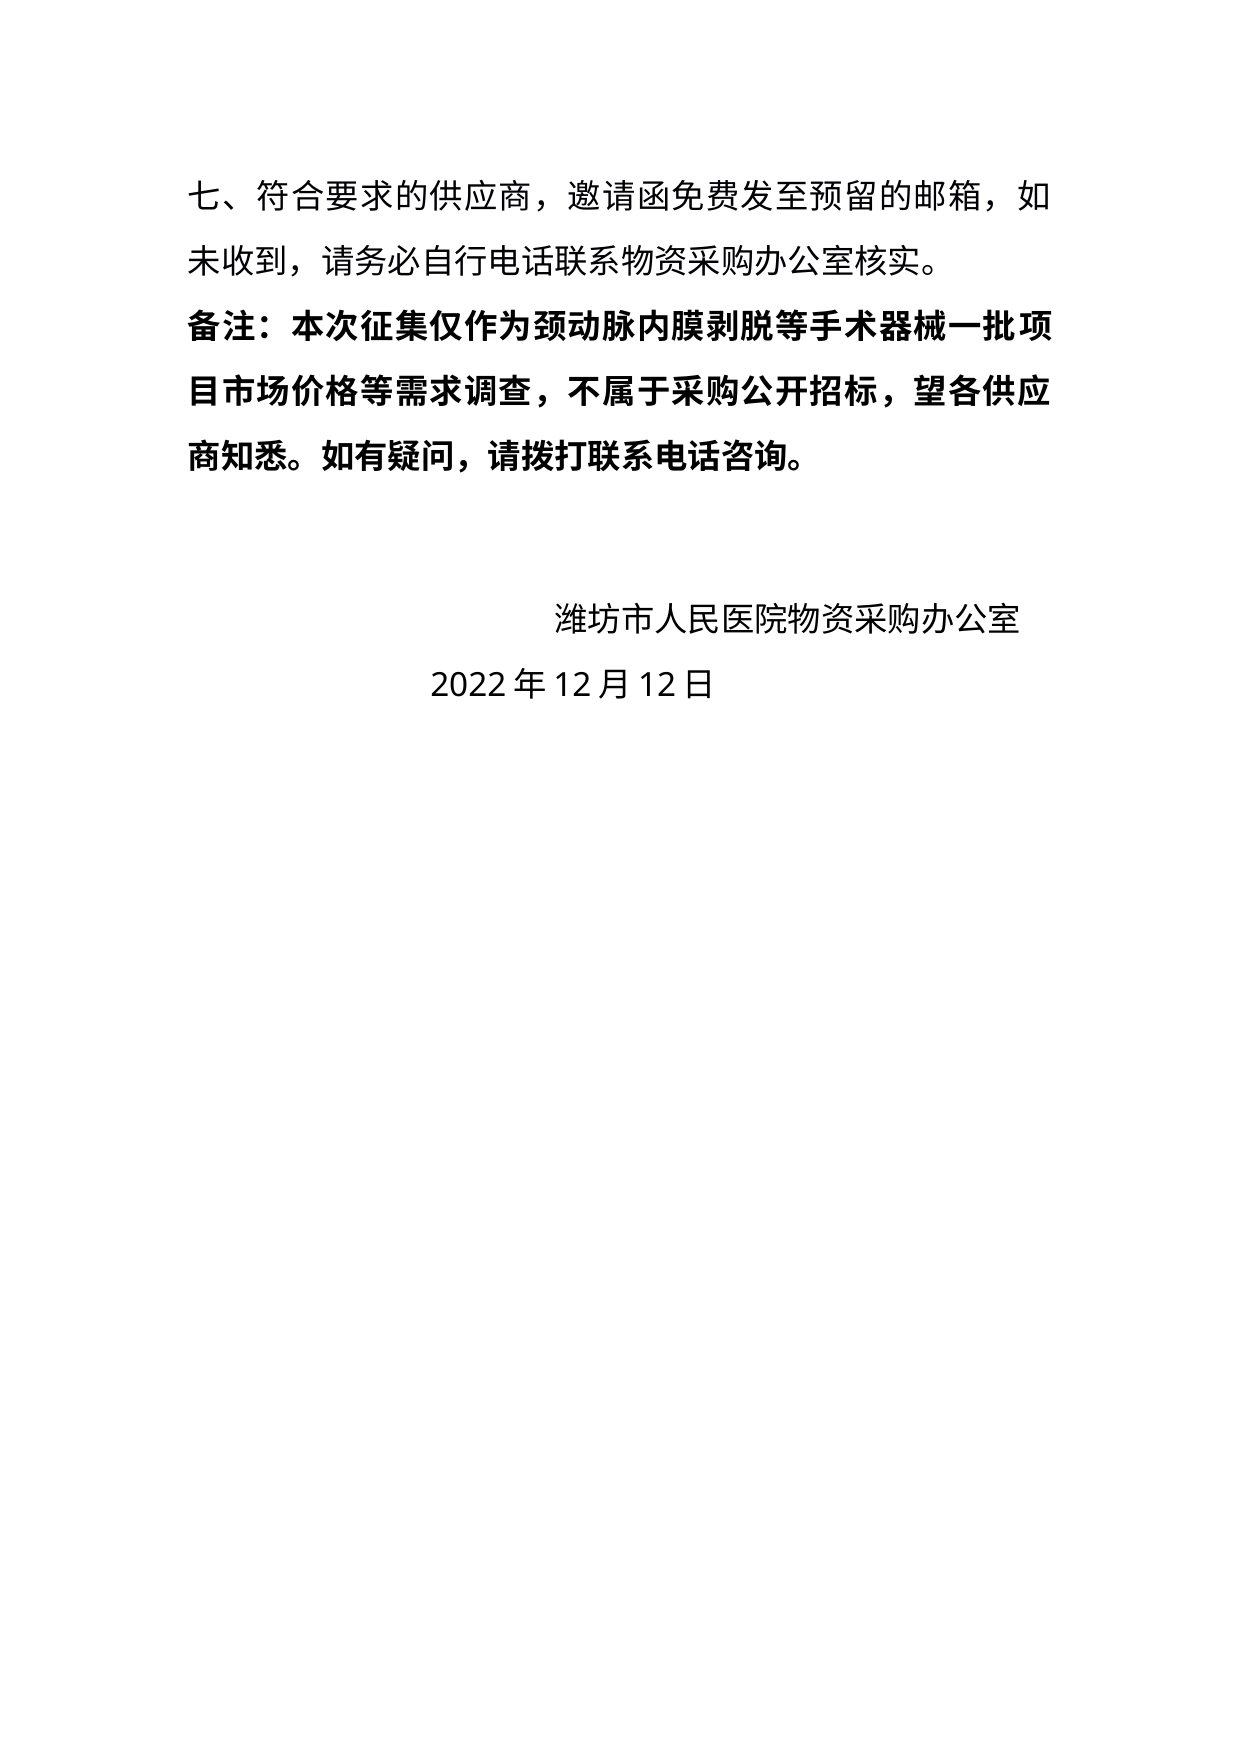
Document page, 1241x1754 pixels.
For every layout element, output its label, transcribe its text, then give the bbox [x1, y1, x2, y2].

text 备注：本次征集仅作为颈动脉内膜剥脱等手术器械一批项目市场价格等需求调查，不属于采购公开招标，望各供应商知悉。如有疑问，请拨打联系电话咨询。 [187, 292, 1053, 487]
text 2022年12月12日 [187, 649, 1053, 714]
text 潍坊市人民医院物资采购办公室 [187, 584, 1053, 649]
text 七、符合要求的供应商，邀请函免费发至预留的邮箱，如未收到，请务必自行电话联系物资采购办公室核实。 [187, 162, 1053, 292]
